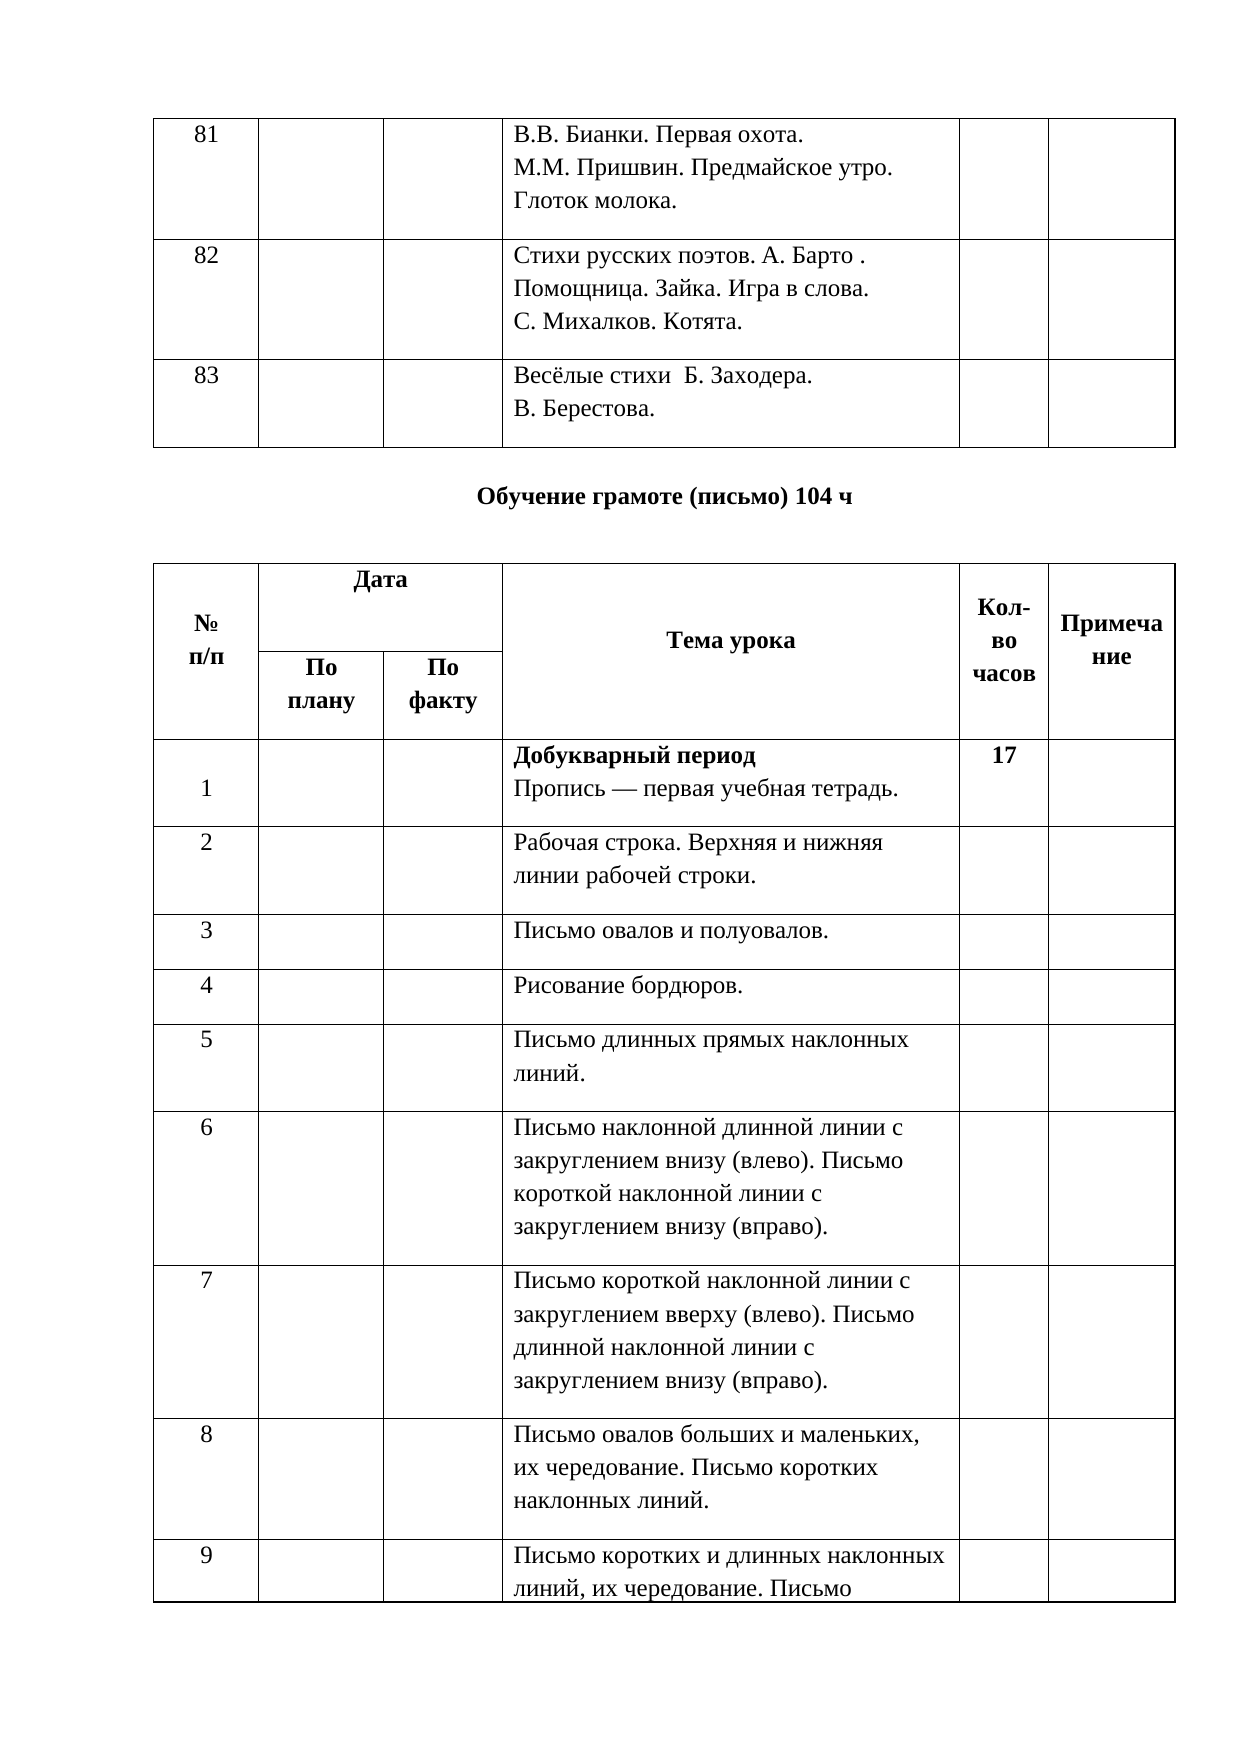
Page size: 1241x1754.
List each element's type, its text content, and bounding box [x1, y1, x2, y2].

table_cell [259, 1419, 383, 1539]
table_cell Рисование бордюров. [503, 970, 959, 1023]
table_cell Письмо овалов больших и маленьких, их чередование. Письмо коротких наклонных линий. [503, 1419, 959, 1539]
table_cell [960, 970, 1048, 1023]
table_header Примечание [1049, 564, 1174, 739]
table_cell [1049, 970, 1174, 1023]
table_cell 6 [154, 1112, 258, 1264]
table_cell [503, 1540, 959, 1601]
table_cell 17 [960, 740, 1048, 826]
table_cell [384, 970, 502, 1023]
table_cell [960, 1419, 1048, 1539]
table_cell 8 [154, 1419, 258, 1539]
table_cell Стихи русских поэтов. А. Барто . Помощница. Зайка. Игра в слова. С. Михалков. Котята. [503, 240, 959, 359]
table_cell [960, 1112, 1048, 1264]
table_cell [384, 240, 502, 359]
table_cell [1049, 240, 1174, 359]
table_cell Письмо длинных прямых наклонных линий. [503, 1025, 959, 1111]
table_cell 7 [154, 1266, 258, 1418]
text Обучение грамоте (письмо) 104 ч [177, 481, 1152, 509]
table_cell [960, 1540, 1048, 1601]
table_cell [1049, 119, 1174, 239]
table_cell Письмо короткой наклонной линии с закруглением вверху (влево). Письмо длинной наклонной линии с закруглением внизу (вправо). [503, 1266, 959, 1418]
table_cell [259, 970, 383, 1023]
table_cell [384, 1112, 502, 1264]
table_cell [259, 915, 383, 969]
table_cell [1049, 360, 1174, 447]
table_cell [960, 360, 1048, 447]
table_cell [1049, 1266, 1174, 1418]
table_cell 82 [154, 240, 258, 359]
table_cell Рабочая строка. Верхняя и нижняя линии рабочей строки. [503, 827, 959, 914]
table_cell 9 [154, 1540, 258, 1601]
table_cell [960, 240, 1048, 359]
table_cell Добукварный период Пропись — первая учебная тетрадь. [503, 740, 959, 826]
table_cell 4 [154, 970, 258, 1023]
table_cell [259, 119, 383, 239]
table_cell [259, 1540, 383, 1601]
table_cell [384, 915, 502, 969]
table_cell 1 [154, 740, 258, 826]
table_cell [384, 740, 502, 826]
table_cell 83 [154, 360, 258, 447]
table_cell [960, 119, 1048, 239]
table_cell [259, 1025, 383, 1111]
table_cell [384, 1266, 502, 1418]
table_cell [259, 360, 383, 447]
table_cell [259, 740, 383, 826]
table_cell [1049, 915, 1174, 969]
table_cell [384, 360, 502, 447]
table_cell [384, 827, 502, 914]
table_cell 5 [154, 1025, 258, 1111]
table_header № п/п [154, 564, 258, 739]
table_cell [960, 1266, 1048, 1418]
table_cell [1049, 1540, 1174, 1601]
table_cell По плану [259, 652, 383, 739]
table_header Дата [259, 564, 502, 651]
table_cell Весёлые стихи Б. Заходера. В. Берестова. [503, 360, 959, 447]
table_cell [960, 1025, 1048, 1111]
table_cell По факту [384, 652, 502, 739]
table_cell [384, 1025, 502, 1111]
table_cell [1049, 1419, 1174, 1539]
table_header Тема урока [503, 564, 959, 739]
table_cell [960, 827, 1048, 914]
table_cell [384, 119, 502, 239]
table_cell 2 [154, 827, 258, 914]
table_cell [1049, 1112, 1174, 1264]
table_cell [1049, 1025, 1174, 1111]
table_cell 3 [154, 915, 258, 969]
table_header Кол-во часов [960, 564, 1048, 739]
table_cell Письмо овалов и полуовалов. [503, 915, 959, 969]
table_cell [259, 1112, 383, 1264]
table_cell [259, 1266, 383, 1418]
table_cell [259, 827, 383, 914]
table_cell Письмо наклонной длинной линии с закруглением внизу (влево). Письмо короткой наклонной линии с закруглением внизу (вправо). [503, 1112, 959, 1264]
table_cell [259, 240, 383, 359]
table_cell [960, 915, 1048, 969]
table_cell 81 [154, 119, 258, 239]
table_cell [1049, 740, 1174, 826]
table_cell [1049, 827, 1174, 914]
table_cell [384, 1540, 502, 1601]
table_cell В.В. Бианки. Первая охота. М.М. Пришвин. Предмайское утро. Глоток молока. [503, 119, 959, 239]
table_cell [384, 1419, 502, 1539]
